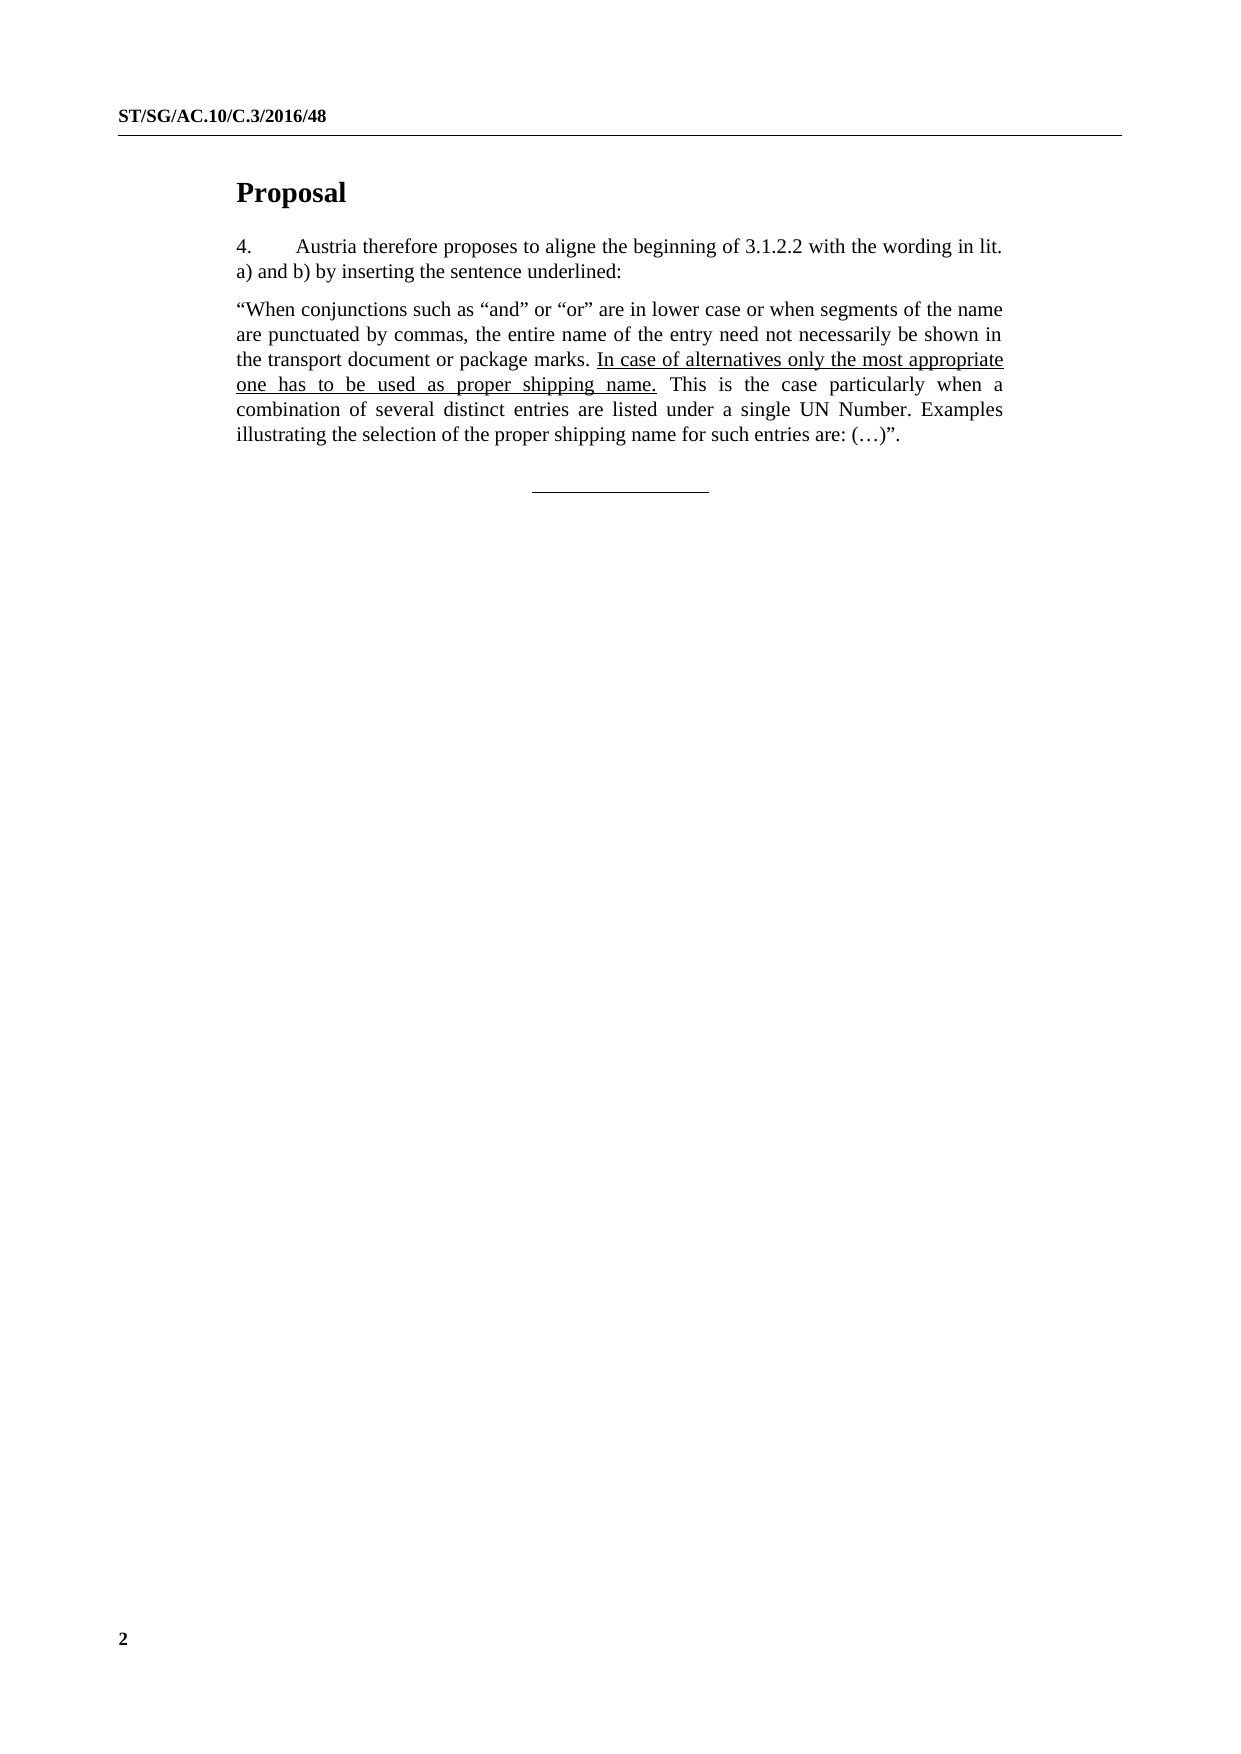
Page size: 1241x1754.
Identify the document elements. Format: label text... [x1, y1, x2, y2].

text Proposal [118, 177, 1004, 208]
text “When conjunctions such as “and” or “or” are in lower case or when segments of the name are punctuated by commas, the entire name of the entry need not necessarily be shown in the transport document or package marks. In case of alternatives only the most appropriate one has to be used as proper shipping name. This is the case particularly when a combination of several distinct entries are listed under a single UN Number. Examples illustrating the selection of the proper shipping name for such entries are: (…)”. [236, 296, 1004, 446]
text 4. Austria therefore proposes to aligne the beginning of 3.1.2.2 with the wording in lit. a) and b) by inserting the sentence underlined: [236, 233, 1004, 283]
